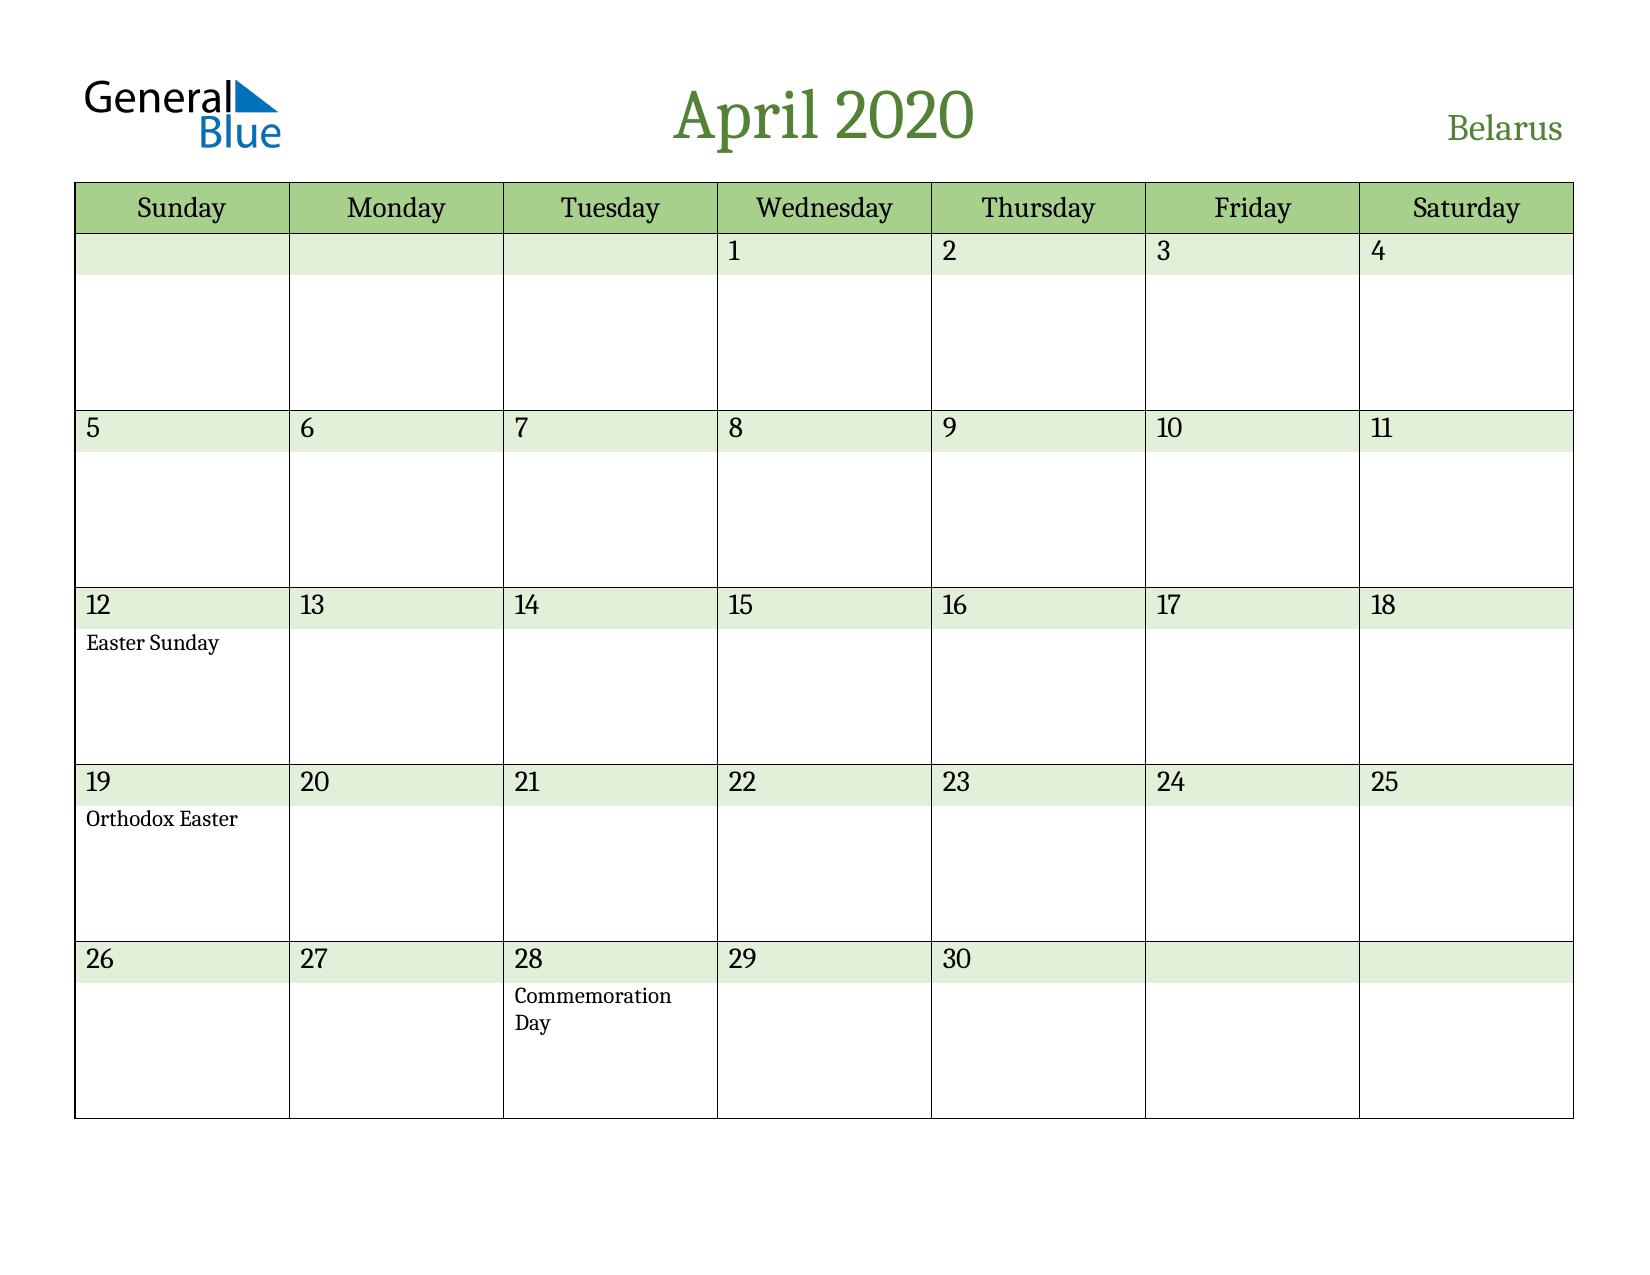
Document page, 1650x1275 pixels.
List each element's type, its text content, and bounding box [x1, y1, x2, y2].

table_cell [290, 275, 503, 410]
table_cell 18 [1360, 588, 1573, 629]
table_cell [290, 629, 503, 764]
table_cell 1 [718, 234, 931, 275]
table_cell [932, 275, 1145, 410]
table_header April 2020 [503, 75, 1146, 182]
table_cell 2 [932, 234, 1145, 275]
table_cell [718, 452, 931, 587]
table_cell [718, 275, 931, 410]
table_cell [290, 806, 503, 941]
table_cell [1360, 629, 1573, 764]
table_cell 14 [504, 588, 717, 629]
table_cell [1146, 629, 1359, 764]
table_cell 17 [1146, 588, 1359, 629]
table_cell [1146, 452, 1359, 587]
table_cell 7 [504, 411, 717, 452]
table_cell [718, 806, 931, 941]
table_cell [932, 629, 1145, 764]
table_cell 27 [290, 942, 503, 983]
table_cell Saturday [1360, 183, 1573, 233]
table_cell 13 [290, 588, 503, 629]
table_cell 16 [932, 588, 1145, 629]
table_cell [1146, 275, 1359, 410]
table_cell [290, 234, 503, 275]
table_cell Tuesday [504, 183, 717, 233]
table_cell [1360, 942, 1573, 983]
table_cell Sunday [76, 183, 289, 233]
picture [85, 80, 281, 148]
table_header [75, 75, 503, 182]
table_cell [1146, 806, 1359, 941]
table_cell [290, 983, 503, 1118]
table_cell 23 [932, 765, 1145, 806]
table_cell 29 [718, 942, 931, 983]
table_cell 12 [76, 588, 289, 629]
table_cell [1360, 983, 1573, 1118]
table_cell [718, 629, 931, 764]
table_cell [504, 452, 717, 587]
table_cell Wednesday [718, 183, 931, 233]
table_cell [932, 452, 1145, 587]
table_cell [718, 983, 931, 1118]
table_cell [1360, 275, 1573, 410]
table_cell [76, 275, 289, 410]
table_cell [76, 983, 289, 1118]
table_cell 11 [1360, 411, 1573, 452]
table_cell [932, 806, 1145, 941]
table_cell [504, 806, 717, 941]
table_cell 4 [1360, 234, 1573, 275]
table_cell 22 [718, 765, 931, 806]
table_cell 10 [1146, 411, 1359, 452]
table_cell [290, 452, 503, 587]
table_cell [1360, 806, 1573, 941]
table_cell [76, 452, 289, 587]
table_cell 15 [718, 588, 931, 629]
table_cell 3 [1146, 234, 1359, 275]
table_cell 6 [290, 411, 503, 452]
table_cell Easter Sunday [76, 629, 289, 764]
table_cell Orthodox Easter [76, 806, 289, 941]
table_cell [504, 275, 717, 410]
table_cell [504, 629, 717, 764]
table_cell 9 [932, 411, 1145, 452]
table_cell [504, 234, 717, 275]
table_cell 26 [76, 942, 289, 983]
table_cell [1146, 942, 1359, 983]
table_cell 19 [76, 765, 289, 806]
table_cell 24 [1146, 765, 1359, 806]
table_cell [1146, 983, 1359, 1118]
table_cell 8 [718, 411, 931, 452]
table_cell [1360, 452, 1573, 587]
table_cell 5 [76, 411, 289, 452]
table_header Belarus [1146, 75, 1574, 182]
table_cell 21 [504, 765, 717, 806]
table_cell 28 [504, 942, 717, 983]
table_cell Commemoration Day [504, 983, 717, 1118]
table_cell 25 [1360, 765, 1573, 806]
table_cell [932, 983, 1145, 1118]
table_cell Friday [1146, 183, 1359, 233]
table_cell Monday [290, 183, 503, 233]
table_cell 30 [932, 942, 1145, 983]
table_cell Thursday [932, 183, 1145, 233]
table_cell [76, 234, 289, 275]
table_cell 20 [290, 765, 503, 806]
